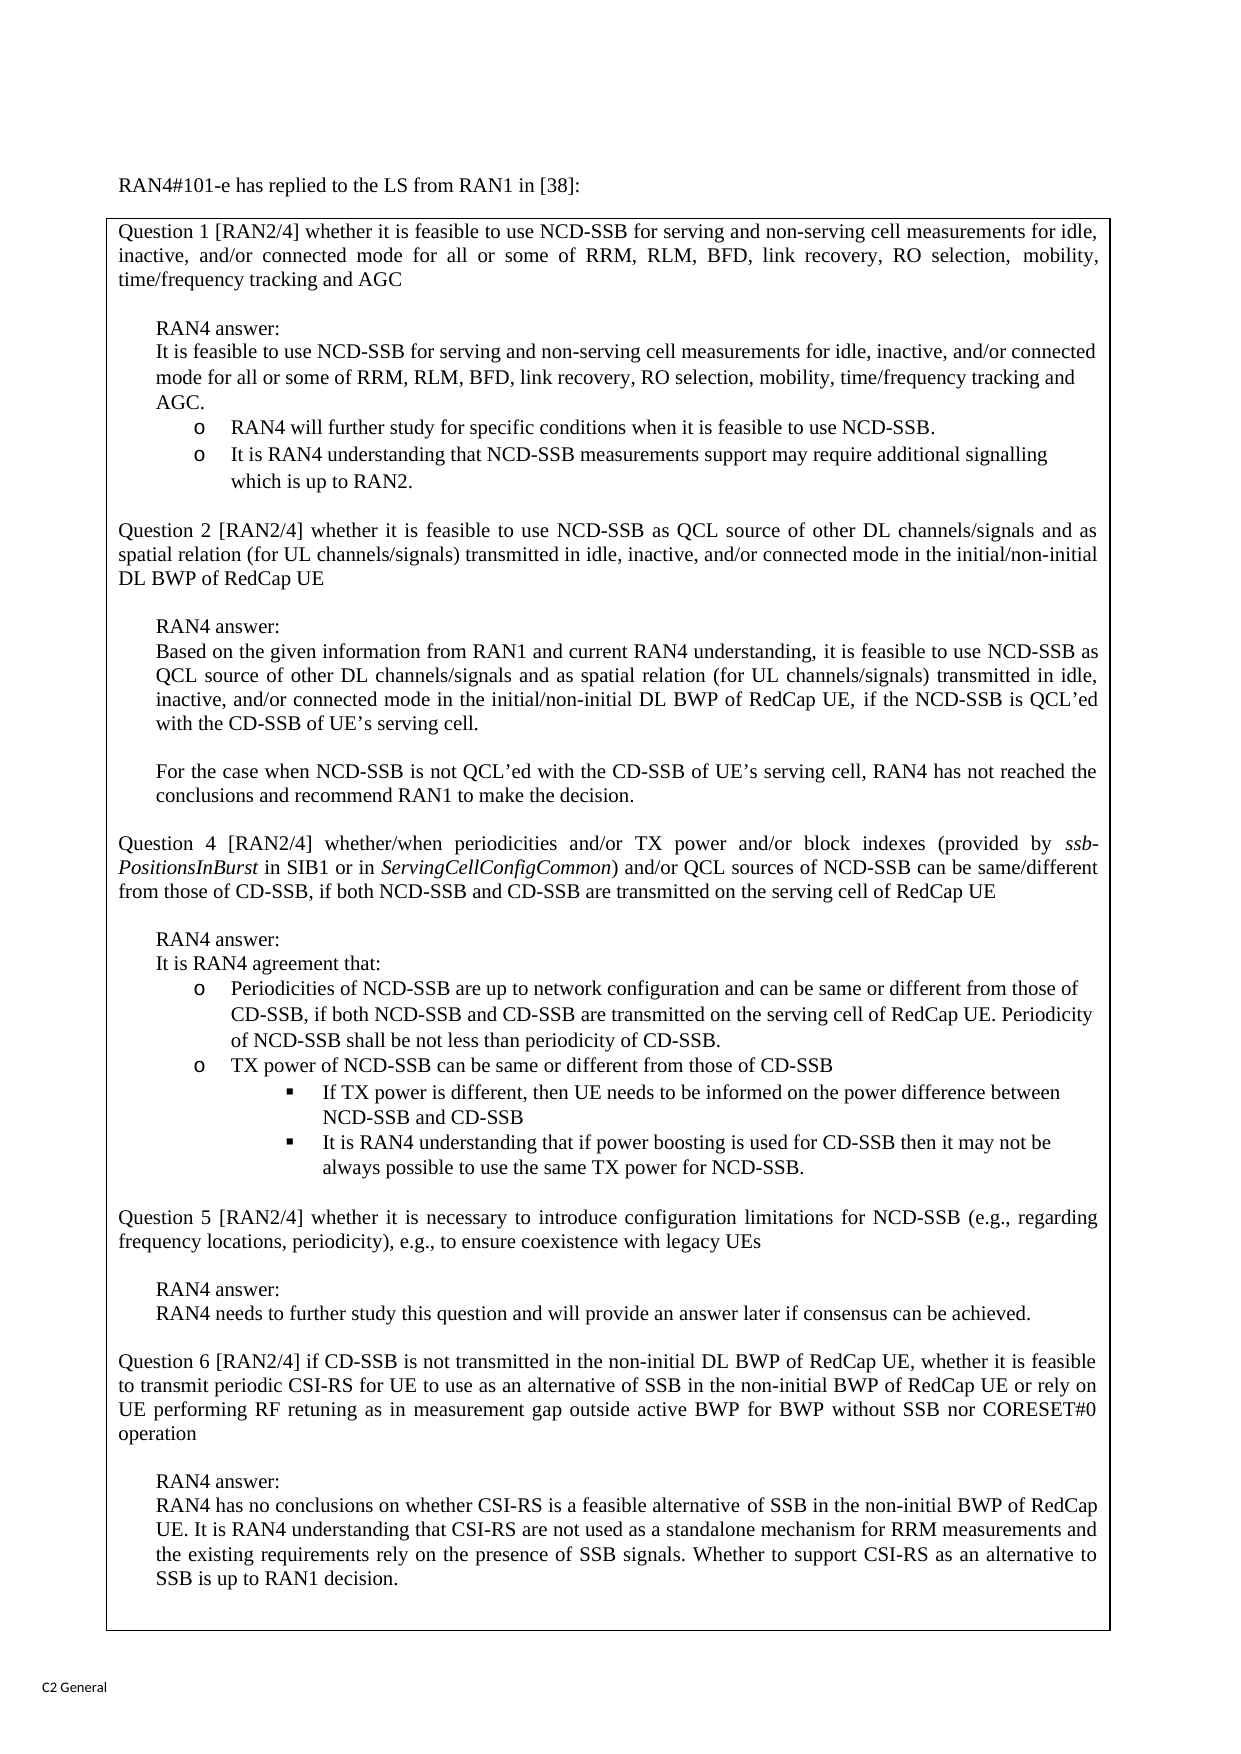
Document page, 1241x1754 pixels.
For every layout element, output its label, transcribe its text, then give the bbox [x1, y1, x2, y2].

text RAN4#101-e has replied to the LS from RAN1 in [38]: [118, 147, 1122, 197]
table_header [107, 219, 1109, 1630]
